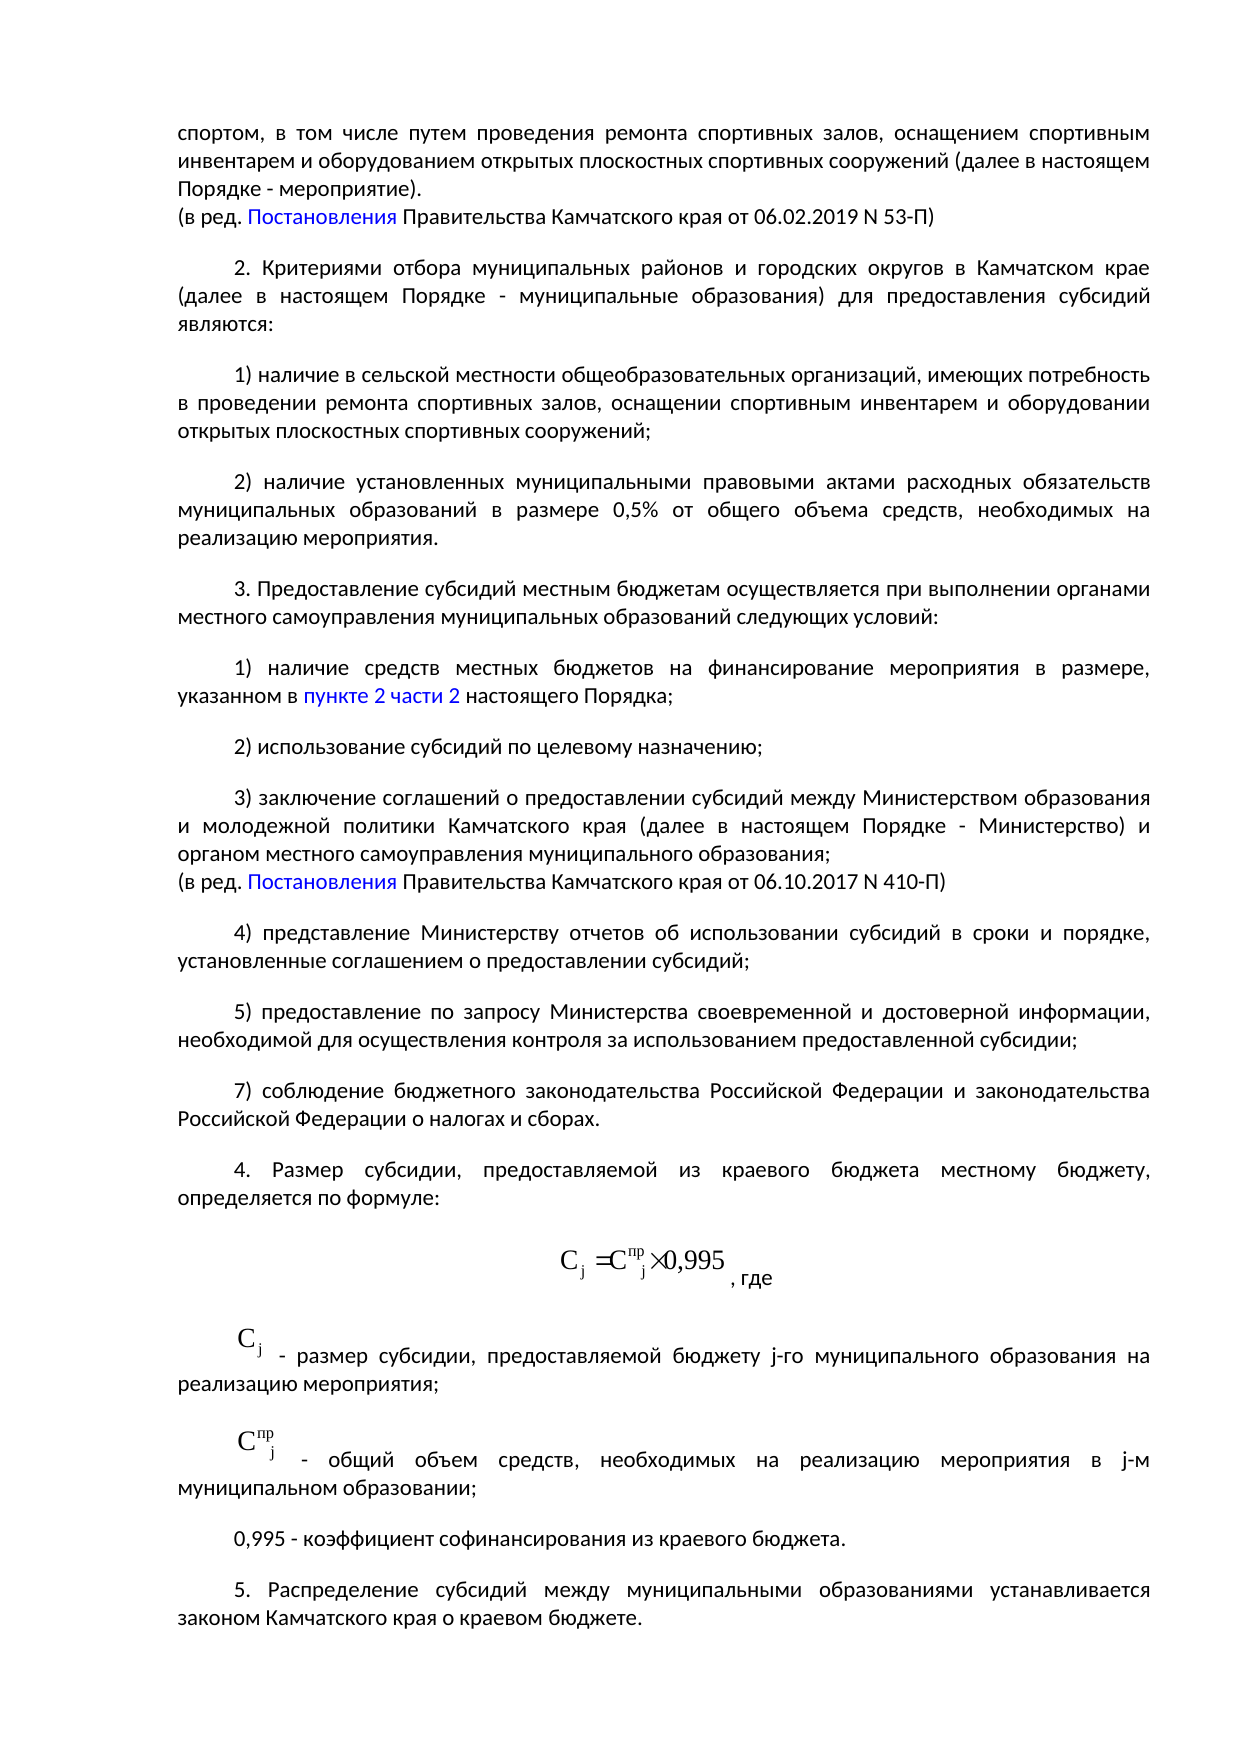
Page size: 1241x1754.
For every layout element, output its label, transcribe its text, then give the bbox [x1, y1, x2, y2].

text (в ред. Постановления Правительства Камчатского края от 06.02.2019 N 53-П) [177, 202, 1152, 230]
text 1) наличие средств местных бюджетов на финансирование мероприятия в размере, указанном в пункте 2 части 2 настоящего Порядка; [177, 653, 1152, 709]
text 2) использование субсидий по целевому назначению; [177, 732, 1152, 760]
text 3) заключение соглашений о предоставлении субсидий между Министерством образования и молодежной политики Камчатского края (далее в настоящем Порядке - Министерство) и органом местного самоуправления муниципального образования; [177, 783, 1152, 867]
text 5. Распределение субсидий между муниципальными образованиями устанавливается законом Камчатского края о краевом бюджете. [177, 1575, 1152, 1631]
text 4) представление Министерству отчетов об использовании субсидий в сроки и порядке, установленные соглашением о предоставлении субсидий; [177, 918, 1152, 974]
text - размер субсидии, предоставляемой бюджету j-го муниципального образования на реализацию мероприятия; [177, 1319, 1152, 1397]
text 4. Размер субсидии, предоставляемой из краевого бюджета местному бюджету, определяется по формуле: [177, 1155, 1152, 1211]
text (в ред. Постановления Правительства Камчатского края от 06.10.2017 N 410-П) [177, 867, 1152, 895]
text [177, 118, 1152, 202]
text 1) наличие в сельской местности общеобразовательных организаций, имеющих потребность в проведении ремонта спортивных залов, оснащении спортивным инвентарем и оборудовании открытых плоскостных спортивных сооружений; [177, 360, 1152, 444]
text 2) наличие установленных муниципальными правовыми актами расходных обязательств муниципальных образований в размере 0,5% от общего объема средств, необходимых на реализацию мероприятия. [177, 467, 1152, 551]
text 5) предоставление по запросу Министерства своевременной и достоверной информации, необходимой для осуществления контроля за использованием предоставленной субсидии; [177, 997, 1152, 1053]
text - общий объем средств, необходимых на реализацию мероприятия в j-м муниципальном образовании; [177, 1420, 1152, 1501]
text 0,995 - коэффициент софинансирования из краевого бюджета. [177, 1524, 1152, 1552]
text 3. Предоставление субсидий местным бюджетам осуществляется при выполнении органами местного самоуправления муниципальных образований следующих условий: [177, 574, 1152, 630]
text 7) соблюдение бюджетного законодательства Российской Федерации и законодательства Российской Федерации о налогах и сборах. [177, 1076, 1152, 1132]
text 2. Критериями отбора муниципальных районов и городских округов в Камчатском крае (далее в настоящем Порядке - муниципальные образования) для предоставления субсидий являются: [177, 253, 1152, 337]
text , где [177, 1239, 1152, 1292]
